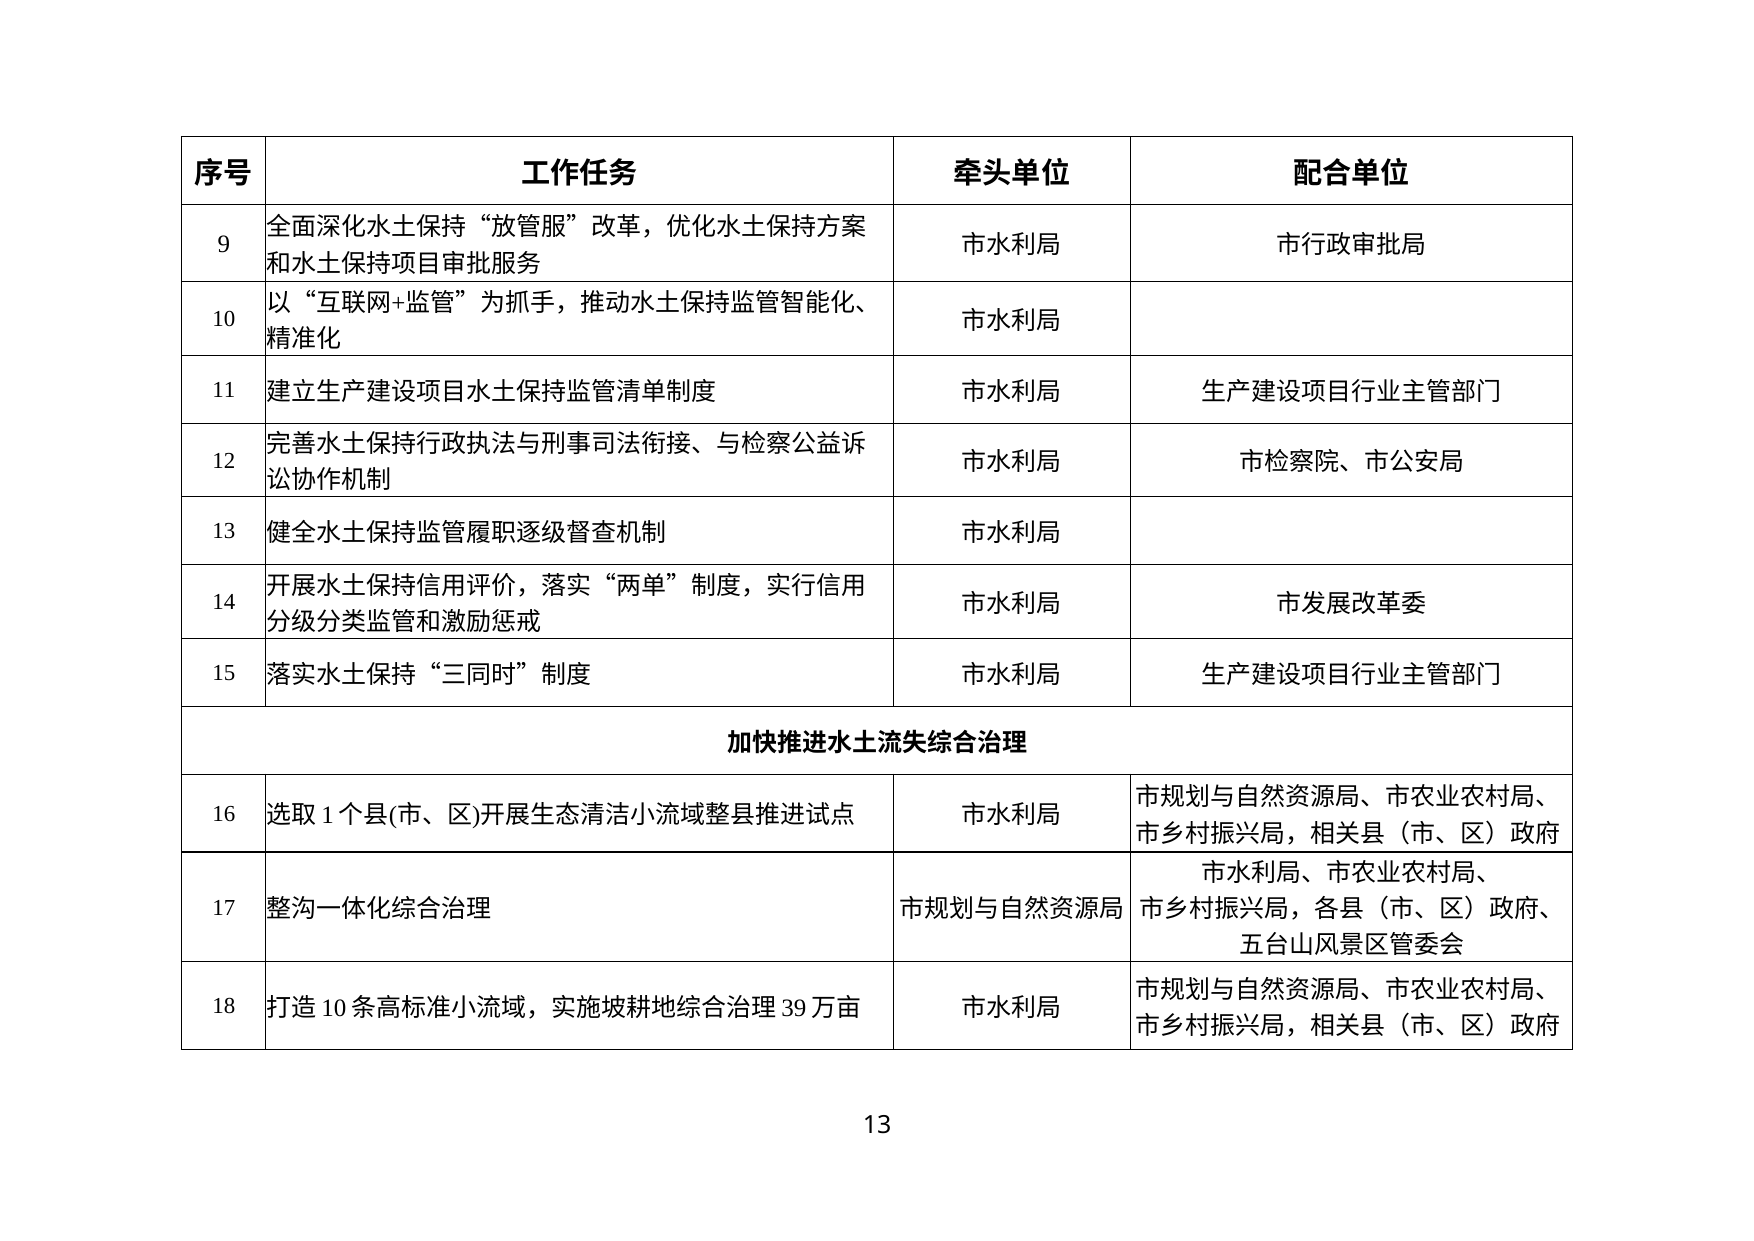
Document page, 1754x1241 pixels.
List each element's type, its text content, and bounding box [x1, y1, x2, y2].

table_cell 市检察院、市公安局 [1131, 424, 1572, 496]
table_cell 11 [182, 356, 265, 423]
table_cell 生产建设项目行业主管部门 [1131, 356, 1572, 423]
table_cell 牵头单位 [894, 137, 1130, 204]
table_cell 15 [182, 639, 265, 706]
table_cell 市行政审批局 [1131, 205, 1572, 281]
table_cell 完善水土保持行政执法与刑事司法衔接、与检察公益诉讼协作机制 [266, 424, 893, 496]
table_cell 市规划与自然资源局、市农业农村局、 市乡村振兴局，相关县（市、区）政府 [1131, 775, 1572, 851]
table_cell 市水利局 [894, 565, 1130, 638]
table_cell 市水利局 [894, 424, 1130, 496]
table_cell 9 [182, 205, 265, 281]
table_cell 市水利局 [894, 639, 1130, 706]
table_cell 生产建设项目行业主管部门 [1131, 639, 1572, 706]
table_cell 17 [182, 853, 265, 961]
table_cell 市水利局 [894, 282, 1130, 355]
table_cell 健全水土保持监管履职逐级督查机制 [266, 497, 893, 564]
table_cell 市水利局 [894, 497, 1130, 564]
table_cell 13 [182, 497, 265, 564]
table_cell 落实水土保持“三同时”制度 [266, 639, 893, 706]
table_cell 整沟一体化综合治理 [266, 853, 893, 961]
table_cell [1131, 282, 1572, 355]
table_cell 开展水土保持信用评价，落实“两单”制度，实行信用分级分类监管和激励惩戒 [266, 565, 893, 638]
table_cell 市水利局 [894, 775, 1130, 851]
table_cell 市规划与自然资源局 [894, 853, 1130, 961]
table_cell 16 [182, 775, 265, 851]
table_cell 市水利局 [894, 962, 1130, 1049]
table_cell 18 [182, 962, 265, 1049]
table_cell 配合单位 [1131, 137, 1572, 204]
table_cell 市规划与自然资源局、市农业农村局、市乡村振兴局，相关县（市、区）政府 [1131, 962, 1572, 1049]
table_cell 打造10条高标准小流域，实施坡耕地综合治理39万亩 [266, 962, 893, 1049]
table_cell 市水利局 [894, 356, 1130, 423]
table_cell 市水利局、市农业农村局、 市乡村振兴局，各县（市、区）政府、五台山风景区管委会 [1131, 853, 1572, 961]
table_cell 市发展改革委 [1131, 565, 1572, 638]
table_cell 10 [182, 282, 265, 355]
table_cell 全面深化水土保持“放管服”改革，优化水土保持方案和水土保持项目审批服务 [266, 205, 893, 281]
table_cell 加快推进水土流失综合治理 [182, 707, 1572, 773]
table_cell 14 [182, 565, 265, 638]
table_cell [1131, 497, 1572, 564]
table_cell 市水利局 [894, 205, 1130, 281]
table_cell 以“互联网+监管”为抓手，推动水土保持监管智能化、精准化 [266, 282, 893, 355]
table_cell 12 [182, 424, 265, 496]
table_cell 工作任务 [266, 137, 893, 204]
table_cell 建立生产建设项目水土保持监管清单制度 [266, 356, 893, 423]
table_cell 序号 [182, 137, 265, 204]
table_cell 选取1个县(市、区)开展生态清洁小流域整县推进试点 [266, 775, 893, 851]
